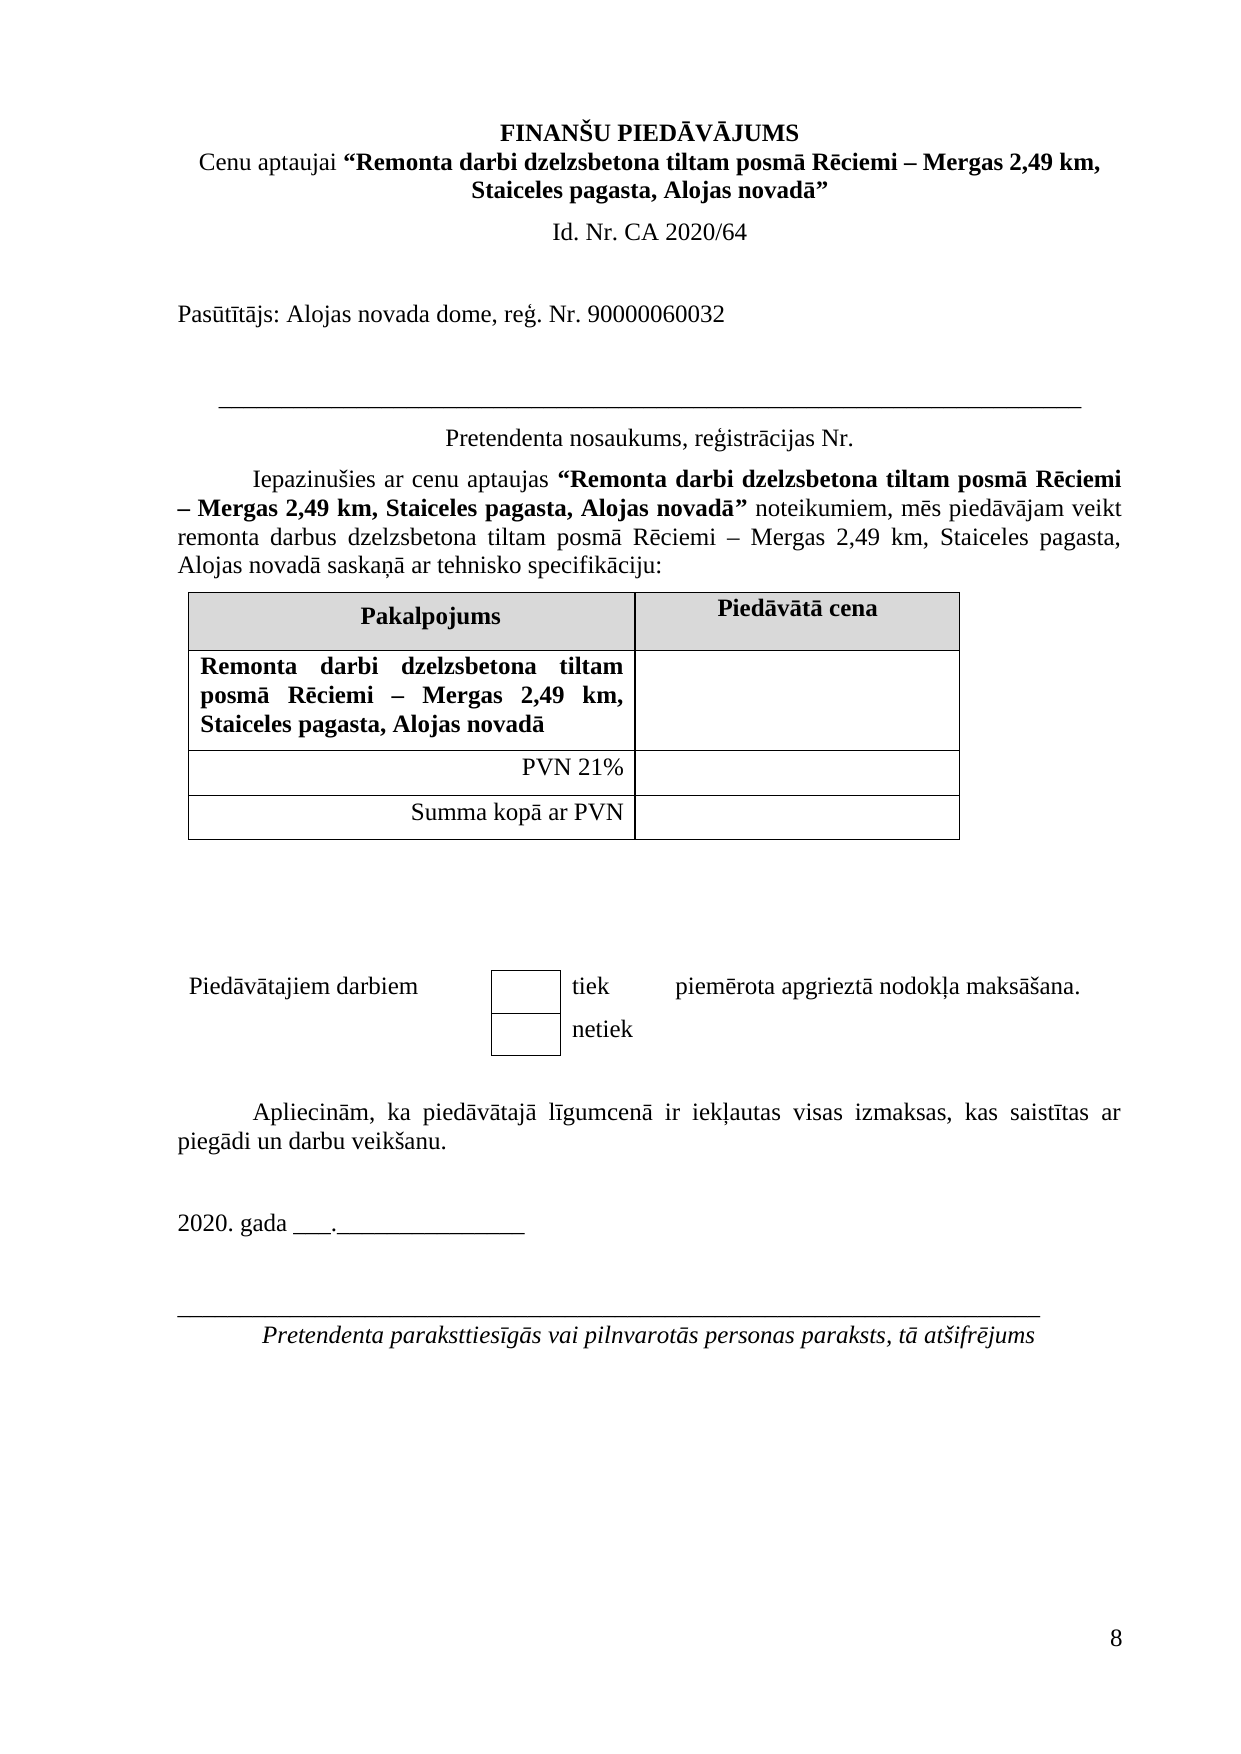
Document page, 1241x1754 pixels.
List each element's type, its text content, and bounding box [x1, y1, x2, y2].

table_cell [636, 651, 959, 750]
table_cell Remonta darbi dzelzsbetona tiltam posmā Rēciemi – Mergas 2,49 km, Staiceles pagasta, Alojas novadā [189, 651, 634, 750]
table_header [492, 971, 560, 1013]
table_cell [636, 796, 959, 839]
text Id. Nr. CA 2020/64 [177, 217, 1122, 246]
table_cell netiek [561, 1013, 664, 1055]
table_header Piedāvātā cena [636, 593, 959, 650]
table_cell Summa kopā ar PVN [189, 796, 634, 839]
text FINANŠU PIEDĀVĀJUMS [177, 118, 1122, 147]
text _____________________________________________________________________ [177, 382, 1122, 411]
text Cenu aptaujai “Remonta darbi dzelzsbetona tiltam posmā Rēciemi – Mergas 2,49 km, Staiceles pagasta, Alojas novadā” [177, 147, 1122, 204]
text Iepazinušies ar cenu aptaujas “Remonta darbi dzelzsbetona tiltam posmā Rēciemi – Mergas 2,49 km, Staiceles pagasta, Alojas novadā” noteikumiem, mēs piedāvājam veikt remonta darbus dzelzsbetona tiltam posmā Rēciemi – Mergas 2,49 km, Staiceles pagasta, Alojas novadā saskaņā ar tehnisko specifikāciju: [177, 464, 1122, 579]
table_cell [492, 1014, 560, 1055]
table_header piemērota apgrieztā nodokļa maksāšana. [664, 970, 1121, 1055]
text 2020. gada ___._______________ [177, 1208, 1122, 1237]
table_header tiek [561, 970, 664, 1013]
table_cell [636, 751, 959, 795]
text Apliecinām, ka piedāvātajā līgumcenā ir iekļautas visas izmaksas, kas saistītas ar piegādi un darbu veikšanu. [177, 1097, 1122, 1155]
text Pretendenta paraksttiesīgās vai pilnvarotās personas paraksts, tā atšifrējums [177, 1320, 1122, 1348]
table_header Pakalpojums [189, 593, 634, 650]
table_header Piedāvātajiem darbiem [177, 970, 491, 1055]
text _____________________________________________________________________ [177, 1291, 1122, 1320]
table_cell PVN 21% [189, 751, 634, 795]
text Pasūtītājs: Alojas novada dome, reģ. Nr. 90000060032 [177, 299, 1122, 328]
text Pretendenta nosaukums, reģistrācijas Nr. [177, 423, 1122, 452]
